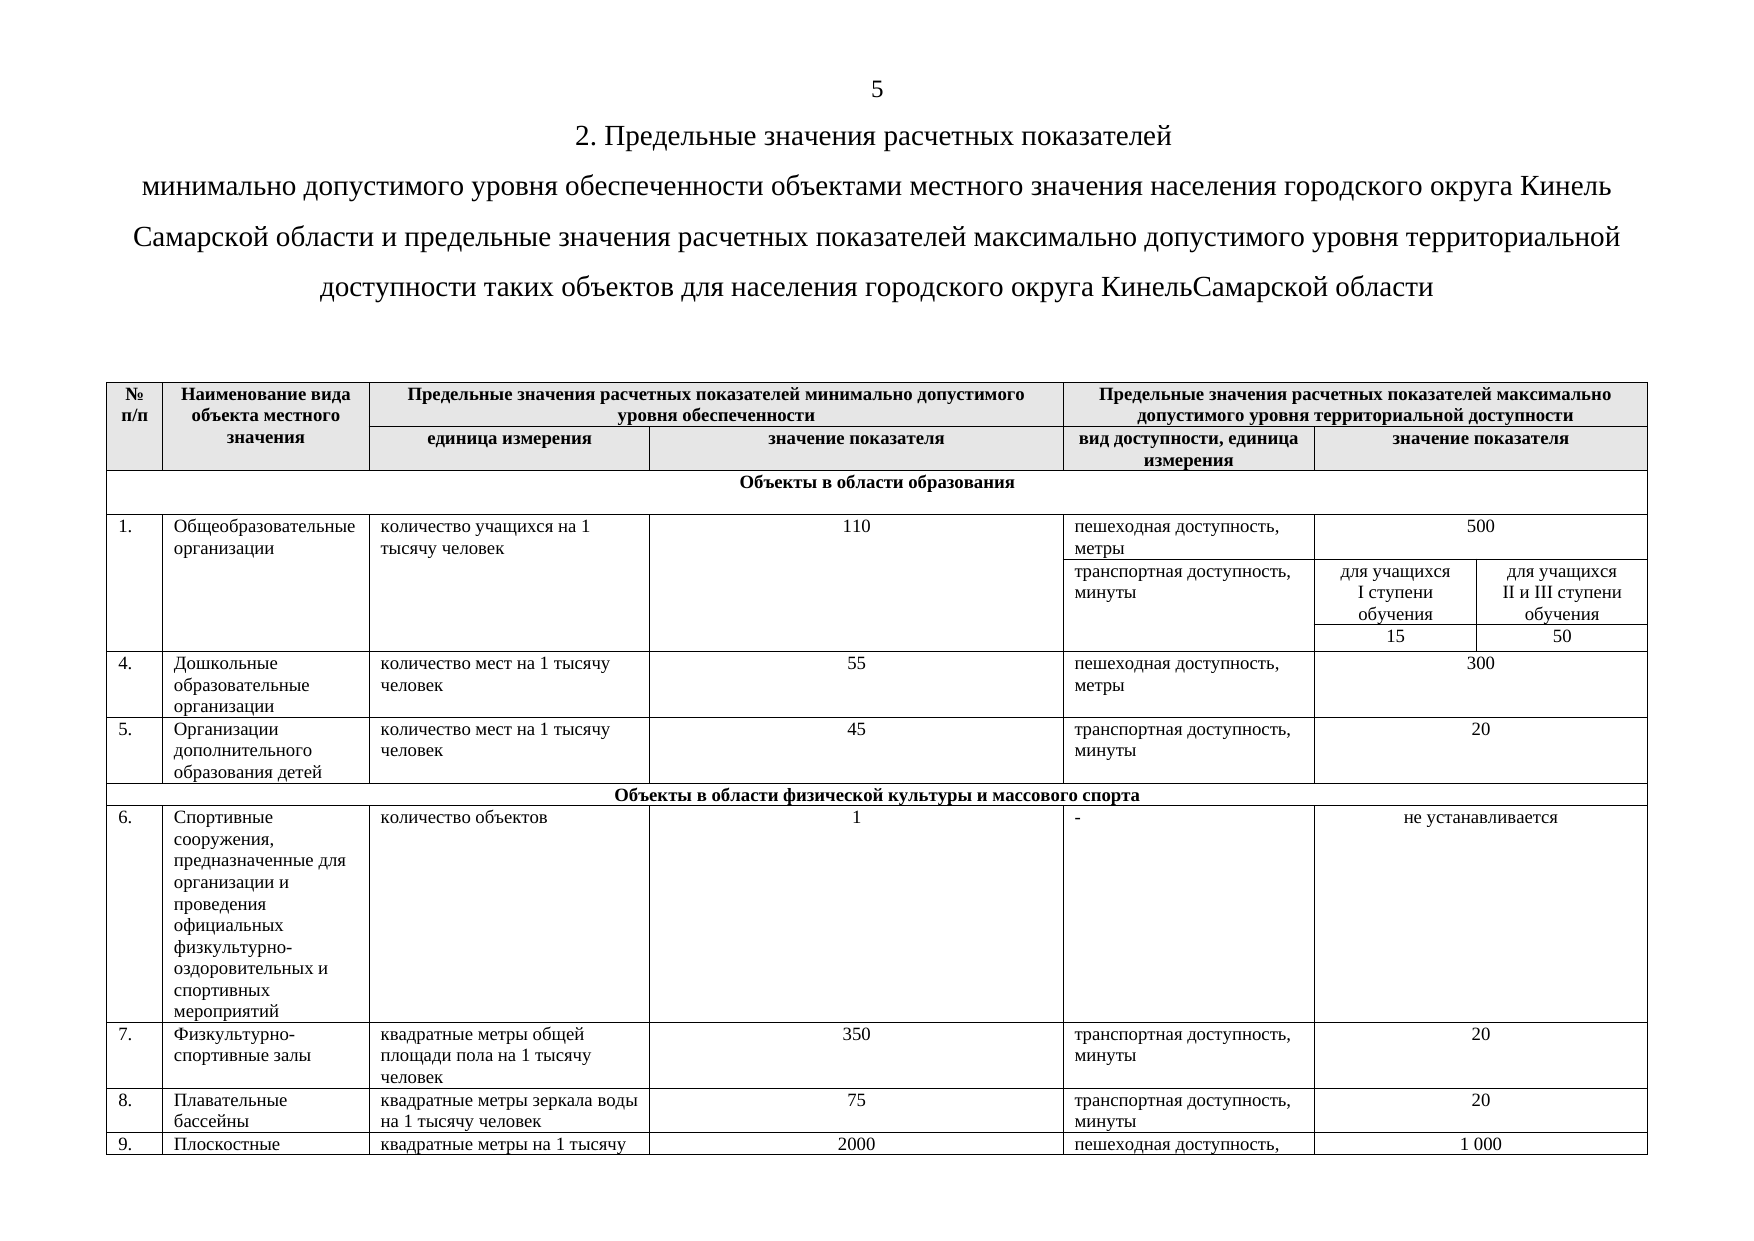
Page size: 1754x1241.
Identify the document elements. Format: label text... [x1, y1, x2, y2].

table_cell 20 [1315, 718, 1647, 782]
table_cell [107, 515, 162, 651]
table_cell транспортная доступность, минуты [1064, 1089, 1314, 1132]
table_cell 45 [650, 718, 1063, 782]
table_cell [107, 652, 162, 717]
table_cell Физкультурно-спортивные залы [163, 1023, 369, 1087]
table_cell 300 [1315, 652, 1647, 717]
table_cell Организации дополнительного образования детей [163, 718, 369, 782]
table_cell 1 [650, 806, 1063, 1022]
table_header Предельные значения расчетных показателей минимально допустимого уровня обеспеченности [370, 383, 1063, 426]
table_cell Плоскостные физкультурно-спортивные сооружения [163, 1133, 369, 1154]
table_cell транспортная доступность, минуты [1064, 560, 1314, 651]
table_cell [107, 1023, 162, 1087]
table_cell [107, 1133, 162, 1154]
table_cell единица измерения [370, 427, 649, 470]
table_cell 55 [650, 652, 1063, 717]
table_cell для учащихся I ступени обучения [1315, 560, 1476, 624]
table_cell 20 [1315, 1023, 1647, 1087]
table_cell квадратные метры на 1 тысячу человек [370, 1133, 649, 1154]
table_cell 350 [650, 1023, 1063, 1087]
table_cell 20 [1315, 1089, 1647, 1132]
table_cell для учащихся II и III ступени обучения [1477, 560, 1647, 624]
table_cell транспортная доступность, минуты [1064, 1023, 1314, 1087]
table_cell Объекты в области физической культуры и массового спорта [107, 784, 1647, 805]
table_cell значение показателя [650, 427, 1063, 470]
table_header Предельные значения расчетных показателей максимально допустимого уровня территориальной доступности [1064, 383, 1647, 426]
table_cell 15 [1315, 625, 1476, 651]
table_cell квадратные метры зеркала воды на 1 тысячу человек [370, 1089, 649, 1132]
table_cell [107, 718, 162, 782]
table_cell транспортная доступность, минуты [1064, 718, 1314, 782]
table_cell [107, 1089, 162, 1132]
table_cell количество объектов [370, 806, 649, 1022]
table_cell Плавательные бассейны [163, 1089, 369, 1132]
table_cell не устанавливается [1315, 806, 1647, 1022]
table_cell [107, 806, 162, 1022]
table_cell квадратные метры общей площади пола на 1 тысячу человек [370, 1023, 649, 1087]
table_cell 500 [1315, 515, 1647, 558]
table_cell количество мест на 1 тысячу человек [370, 652, 649, 717]
table_cell количество учащихся на 1 тысячу человек [370, 515, 649, 651]
table_cell вид доступности, единица измерения [1064, 427, 1314, 470]
table_cell пешеходная доступность, метры [1064, 515, 1314, 558]
table_header Наименование вида объекта местного значения [163, 383, 369, 470]
table_cell 75 [650, 1089, 1063, 1132]
table_cell значение показателя [1315, 427, 1647, 470]
table_cell пешеходная доступность, метры [1064, 1133, 1314, 1154]
table_cell Объекты в области образования [107, 471, 1647, 514]
table_cell 50 [1477, 625, 1647, 651]
table_cell 1 000 [1315, 1133, 1647, 1154]
table_cell 2000 [650, 1133, 1063, 1154]
table_cell пешеходная доступность, метры [1064, 652, 1314, 717]
table_cell 110 [650, 515, 1063, 651]
table_header № п/п [107, 383, 162, 470]
table_cell - [1064, 806, 1314, 1022]
table_cell Общеобразовательные организации [163, 515, 369, 651]
table_cell Дошкольные образовательные организации [163, 652, 369, 717]
table_cell количество мест на 1 тысячу человек [370, 718, 649, 782]
text 2. Предельные значения расчетных показателей минимально допустимого уровня обеспеченности объектами местного значения населения городского округа Кинель Самарской области и предельные значения расчетных показателей максимально допустимого уровня территориальной доступности таких объектов для населения городского округа КинельСамарской области [118, 118, 1636, 303]
table_cell Спортивные сооружения, предназначенные для организации и проведения официальных физкультурно-оздоровительных и спортивных мероприятий [163, 806, 369, 1022]
